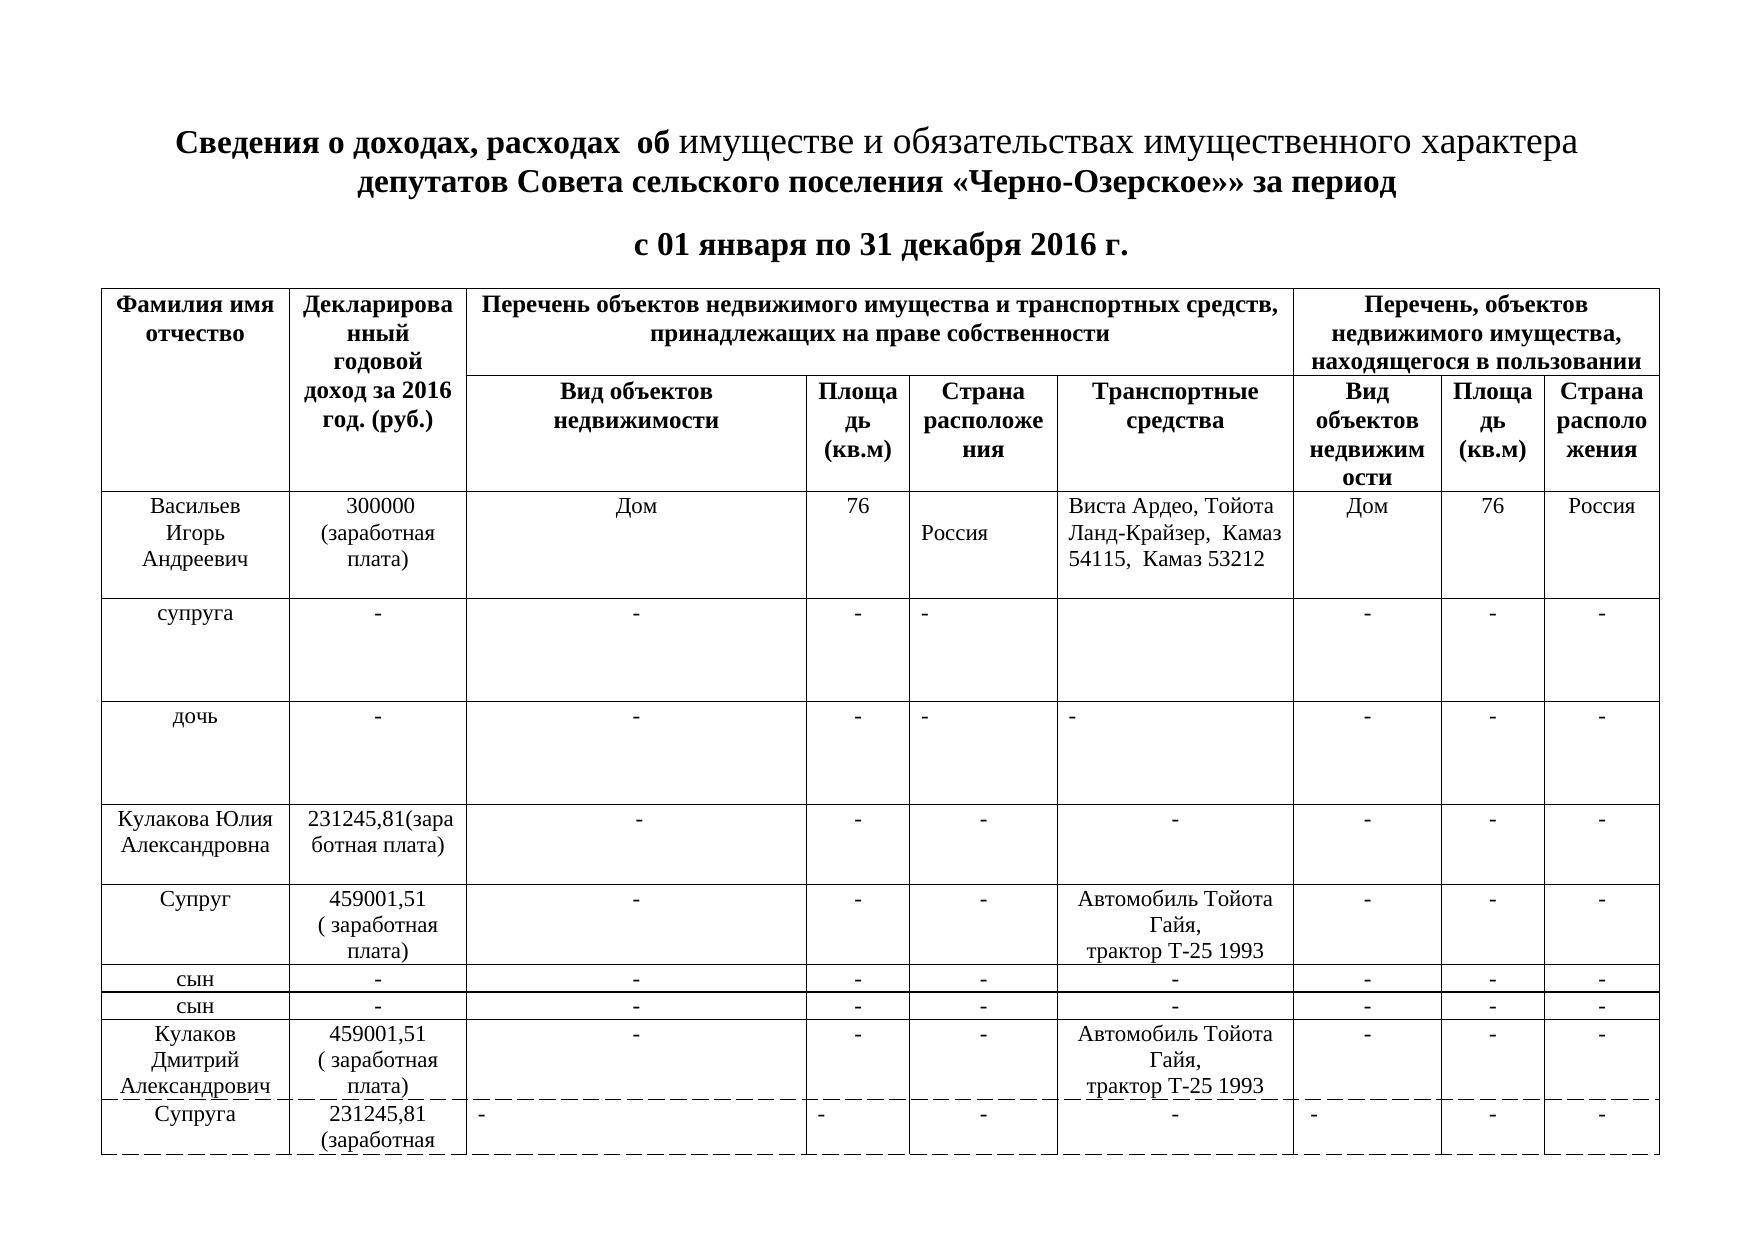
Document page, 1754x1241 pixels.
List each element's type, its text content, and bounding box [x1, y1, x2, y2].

table_cell Вид объектов недвижимости [1294, 376, 1441, 491]
table_cell - [910, 885, 1057, 964]
table_cell Площадь (кв.м) [1442, 376, 1544, 491]
table_cell 459001,51 ( заработная плата) [290, 1020, 466, 1099]
table_cell Дом [1294, 492, 1441, 598]
table_cell Кулакова Юлия Александровна [102, 805, 289, 884]
table_cell - [807, 993, 909, 1019]
table_cell - [1442, 965, 1544, 991]
table_cell - [1442, 702, 1544, 804]
table_cell [1058, 599, 1293, 701]
table_cell - [910, 965, 1057, 991]
table_cell - [807, 965, 909, 991]
table_cell - [1545, 599, 1659, 701]
table_cell сын [102, 993, 289, 1019]
table_cell - [1294, 993, 1441, 1019]
table_cell - [1058, 1099, 1293, 1154]
table_cell - [1545, 993, 1659, 1019]
table_header Декларированный годовой доход за 2016 год. (руб.) [290, 289, 466, 491]
table_cell 76 [1442, 492, 1544, 598]
table_cell - [1294, 885, 1441, 964]
table_cell Автомобиль Тойота Гайя, трактор Т-25 1993 [1058, 1020, 1293, 1099]
table_cell - [910, 805, 1057, 884]
table_cell - [1545, 965, 1659, 991]
table_cell 76 [807, 492, 909, 598]
table_cell - [1442, 1020, 1544, 1099]
table_cell - [290, 993, 466, 1019]
table_cell Кулаков Дмитрий Александрович [102, 1020, 289, 1099]
table_cell - [1058, 805, 1293, 884]
table_cell - [910, 599, 1057, 701]
table_cell - [807, 805, 909, 884]
table_cell - [467, 1020, 806, 1099]
table_header Перечень объектов недвижимого имущества и транспортных средств, принадлежащих на праве собственности [467, 289, 1293, 375]
table_cell - [910, 1099, 1057, 1154]
table_cell - [1442, 993, 1544, 1019]
table_cell - [910, 702, 1057, 804]
table_cell - [1545, 1020, 1659, 1099]
table_cell Вид объектов недвижимости [467, 376, 806, 491]
table_cell - [467, 599, 806, 701]
table_cell - [807, 599, 909, 701]
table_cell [290, 1099, 466, 1154]
text Сведения о доходах, расходах об имуществе и обязательствах имущественного характера депутатов Совета сельского поселения «Черно-Озерское»» за период [112, 118, 1642, 199]
table_cell Супруга [102, 1099, 289, 1154]
table_cell - [807, 885, 909, 964]
table_cell - [467, 885, 806, 964]
text с 01 января по 31 декабря 2016 г. [112, 224, 1642, 263]
table_cell Супруг [102, 885, 289, 964]
table_cell - [1442, 885, 1544, 964]
table_cell - [1058, 993, 1293, 1019]
table_cell - [1545, 805, 1659, 884]
table_cell - [467, 993, 806, 1019]
table_cell - [1545, 885, 1659, 964]
table_cell - [290, 702, 466, 804]
table_cell - [467, 1099, 806, 1154]
table_cell 300000 (заработная плата) [290, 492, 466, 598]
table_cell Площадь (кв.м) [807, 376, 909, 491]
table_cell - [290, 965, 466, 991]
table_cell - [1442, 805, 1544, 884]
table_cell - [1442, 1099, 1544, 1154]
table_cell - [807, 702, 909, 804]
table_cell - [1294, 599, 1441, 701]
table_cell Автомобиль Тойота Гайя, трактор Т-25 1993 [1058, 885, 1293, 964]
table_cell - [1294, 965, 1441, 991]
table_cell Виста Ардео, Тойота Ланд-Крайзер, Камаз 54115, Камаз 53212 [1058, 492, 1293, 598]
table_cell - [290, 599, 466, 701]
table_cell - [807, 1099, 909, 1154]
table_cell дочь [102, 702, 289, 804]
table_cell - [910, 1020, 1057, 1099]
table_cell - [1294, 702, 1441, 804]
table_cell - [1294, 1099, 1441, 1154]
table_cell сын [102, 965, 289, 991]
table_cell Дом [467, 492, 806, 598]
table_cell - [1058, 965, 1293, 991]
table_cell Россия [1545, 492, 1659, 598]
table_cell - [467, 702, 806, 804]
table_cell - [1545, 702, 1659, 804]
table_cell 231245,81(заработная плата) [290, 805, 466, 884]
table_cell Транспортные средства [1058, 376, 1293, 491]
table_cell - [1545, 1099, 1659, 1154]
table_cell - [1294, 1020, 1441, 1099]
table_cell - [910, 993, 1057, 1019]
table_cell - [1442, 599, 1544, 701]
table_cell Страна расположения [1545, 376, 1659, 491]
table_cell супруга [102, 599, 289, 701]
table_cell - [1294, 805, 1441, 884]
table_cell - [807, 1020, 909, 1099]
table_header Перечень, объектов недвижимого имущества, находящегося в пользовании [1294, 289, 1659, 375]
table_cell - [1058, 702, 1293, 804]
table_cell Страна расположения [910, 376, 1057, 491]
table_cell Васильев Игорь Андреевич [102, 492, 289, 598]
table_header Фамилия имя отчество [102, 289, 289, 491]
table_cell 459001,51 ( заработная плата) [290, 885, 466, 964]
table_cell Россия [910, 492, 1057, 598]
table_cell - [467, 965, 806, 991]
table_cell - [467, 805, 806, 884]
